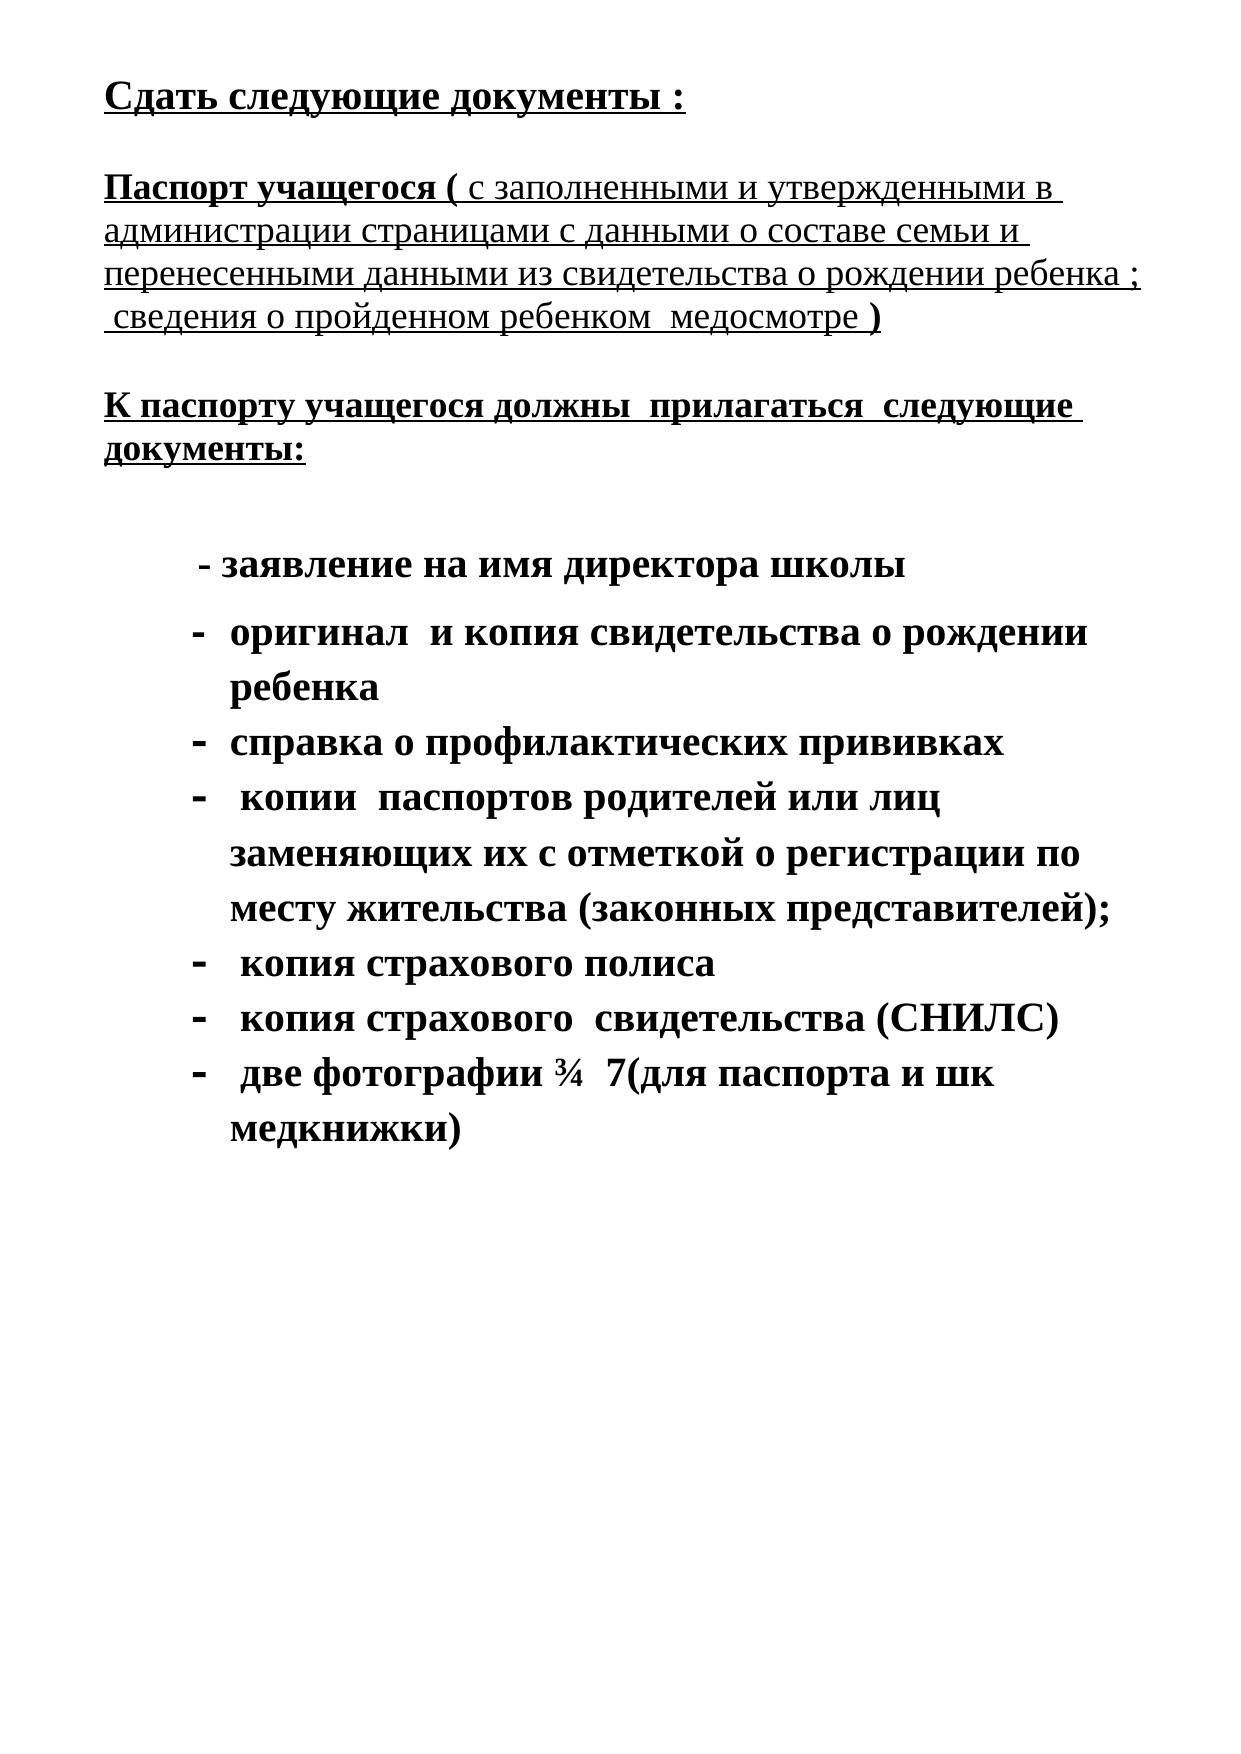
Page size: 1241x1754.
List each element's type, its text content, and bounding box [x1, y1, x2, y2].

list копия страхового свидетельства (СНИЛС) [192, 992, 1167, 1041]
text сведения о пройденном ребенком медосмотре ) [103, 293, 1167, 337]
list копии паспортов родителей или лиц заменяющих их с отметкой о регистрации по месту жительства (законных представителей); [192, 772, 1167, 930]
list справка о профилактических прививках [192, 717, 1167, 765]
text К паспорту учащегося должны прилагаться следующие документы: [103, 382, 1167, 469]
list две фотографии ¾ 7(для паспорта и шк медкнижки) [192, 1048, 1167, 1151]
list копия страхового полиса [192, 937, 1167, 985]
text Сдать следующие документы : [103, 70, 1167, 118]
text - заявление на имя директора школы [103, 538, 1167, 586]
list оригинал и копия свидетельства о рождении ребенка [192, 606, 1167, 709]
text Паспорт учащегося ( с заполненными и утвержденными в администрации страницами с данными о составе семьи и перенесенными данными из свидетельства о рождении ребенка ; [103, 164, 1167, 293]
